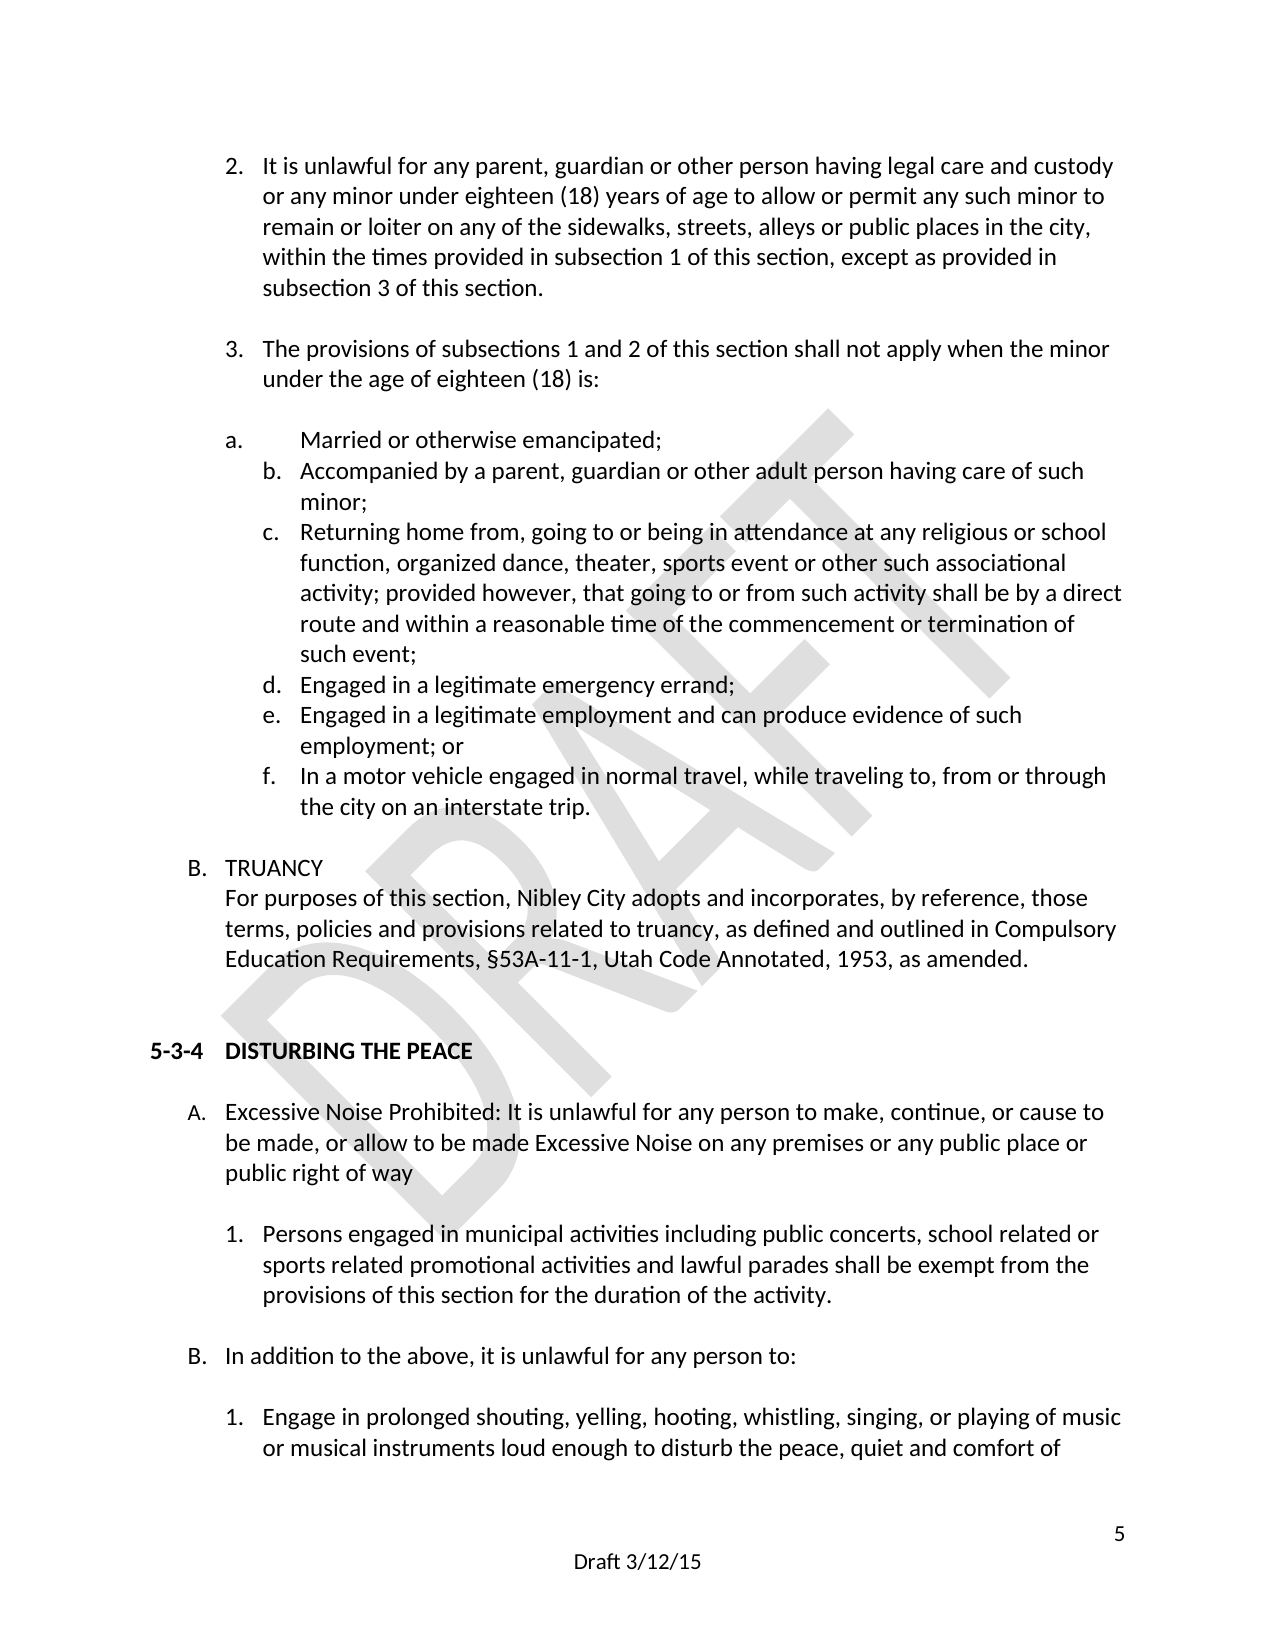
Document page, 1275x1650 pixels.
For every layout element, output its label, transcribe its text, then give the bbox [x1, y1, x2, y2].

list TRUANCY [187, 852, 1125, 882]
list Engaged in a legitimate emergency errand; [262, 669, 1125, 699]
list Excessive Noise Prohibited: It is unlawful for any person to make, continue, or cause to be made, or allow to be made Excessive Noise on any premises or any public place or public right of way [187, 1096, 1125, 1188]
list It is unlawful for any parent, guardian or other person having legal care and custody or any minor under eighteen (18) years of age to allow or permit any such minor to remain or loiter on any of the sidewalks, streets, alleys or public places in the city, within the times provided in subsection 1 of this section, except as provided in subsection 3 of this section. [225, 150, 1125, 303]
list Accompanied by a parent, guardian or other adult person having care of such minor; [262, 455, 1125, 516]
list The provisions of subsections 1 and 2 of this section shall not apply when the minor under the age of eighteen (18) is: [225, 333, 1125, 394]
list For purposes of this section, Nibley City adopts and incorporates, by reference, those terms, policies and provisions related to truancy, as defined and outlined in Compulsory Education Requirements, §53A-11-1, Utah Code Annotated, 1953, as amended. [225, 882, 1125, 974]
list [225, 1401, 1125, 1462]
list Persons engaged in municipal activities including public concerts, school related or sports related promotional activities and lawful parades shall be exempt from the provisions of this section for the duration of the activity. [225, 1218, 1125, 1310]
list Returning home from, going to or being in attendance at any religious or school function, organized dance, theater, sports event or other such associational activity; provided however, that going to or from such activity shall be by a direct route and within a reasonable time of the commencement or termination of such event; [262, 516, 1125, 669]
list Engaged in a legitimate employment and can produce evidence of such employment; or [262, 699, 1125, 760]
text 5-3-4 DISTURBING THE PEACE [150, 1035, 1125, 1066]
list In addition to the above, it is unlawful for any person to: [187, 1340, 1125, 1371]
list In a motor vehicle engaged in normal travel, while traveling to, from or through the city on an interstate trip. [262, 760, 1125, 821]
list Married or otherwise emancipated; [225, 425, 1125, 455]
